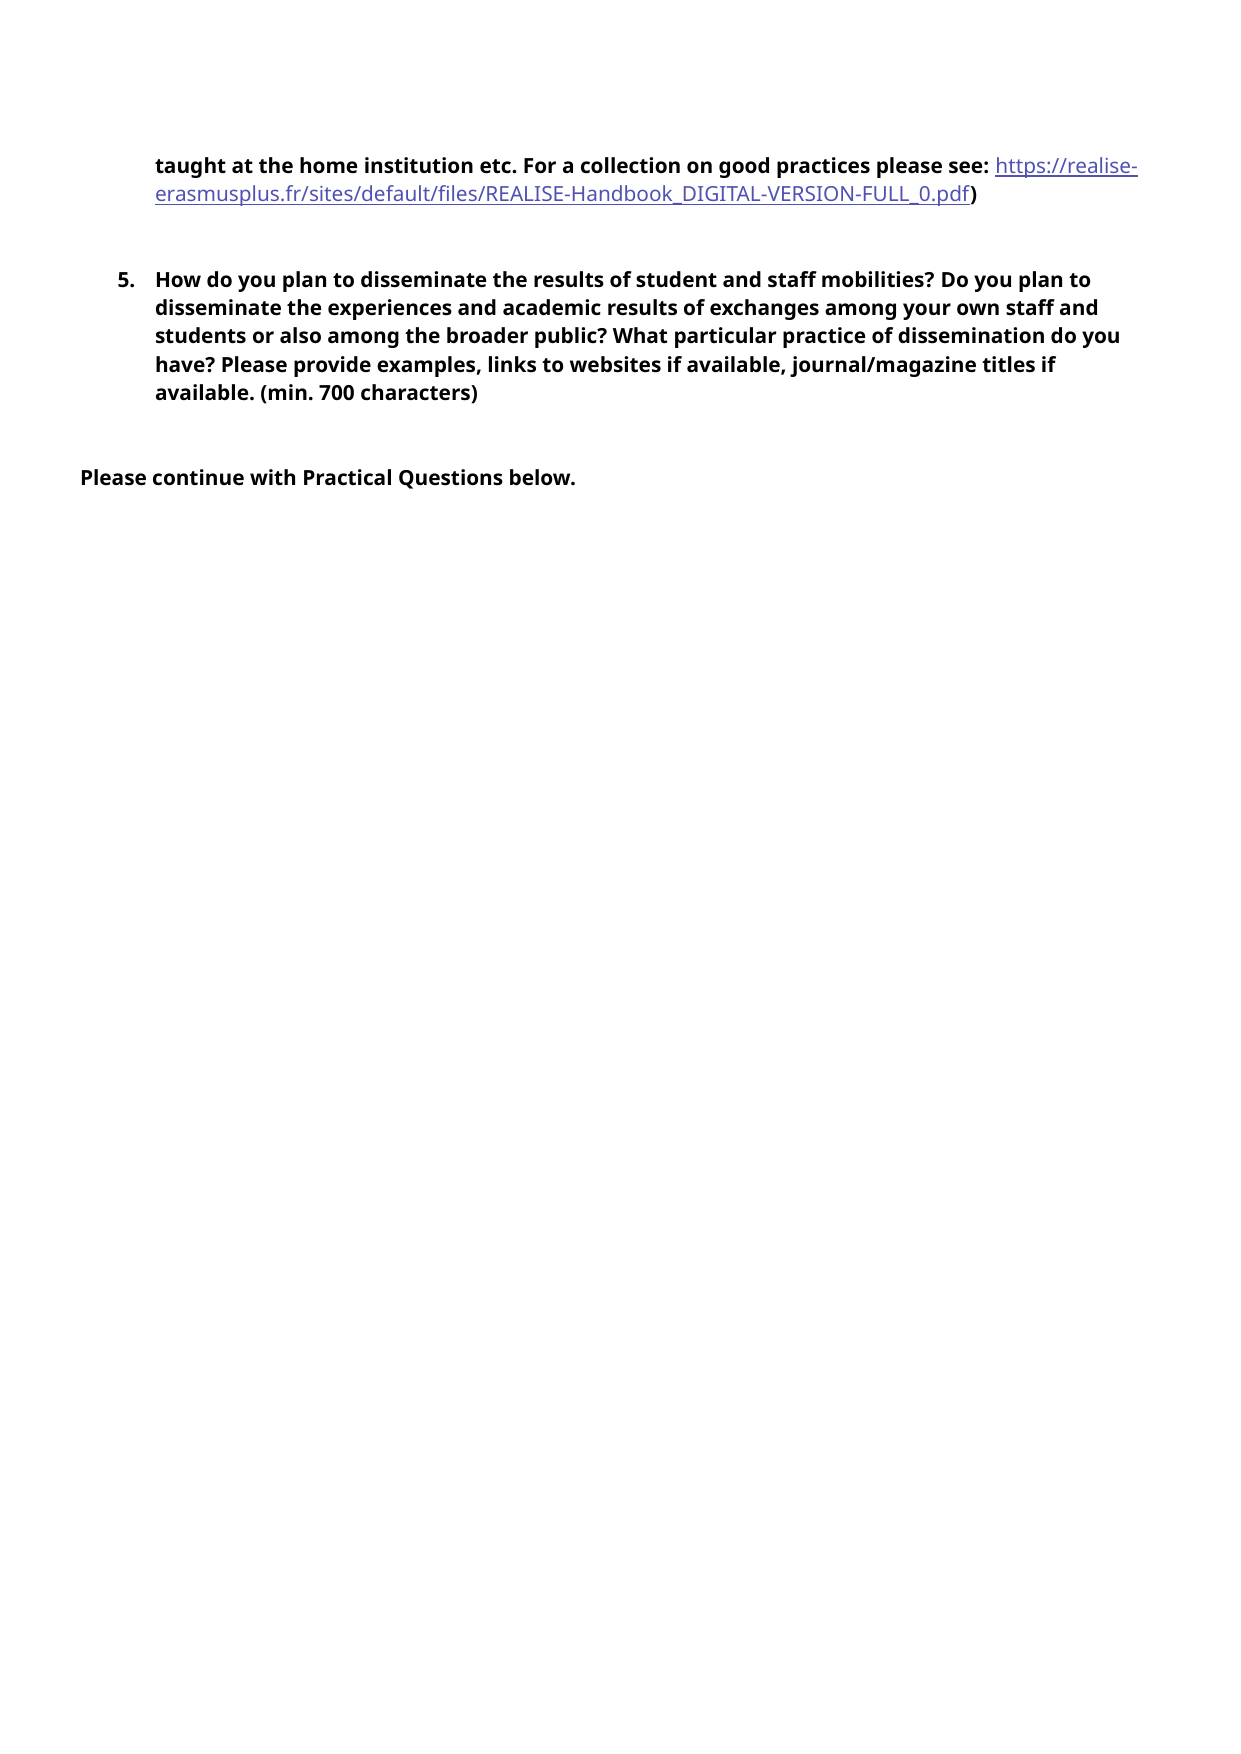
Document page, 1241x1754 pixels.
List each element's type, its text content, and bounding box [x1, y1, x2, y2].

text Please continue with Practical Questions below. [80, 463, 1149, 492]
list How do you plan to disseminate the results of student and staff mobilities? Do you plan to disseminate the experiences and academic results of exchanges among your own staff and students or also among the broader public? What particular practice of dissemination do you have? Please provide examples, links to websites if available, journal/magazine titles if available. (min. 700 characters) [117, 265, 1149, 435]
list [117, 151, 1149, 208]
